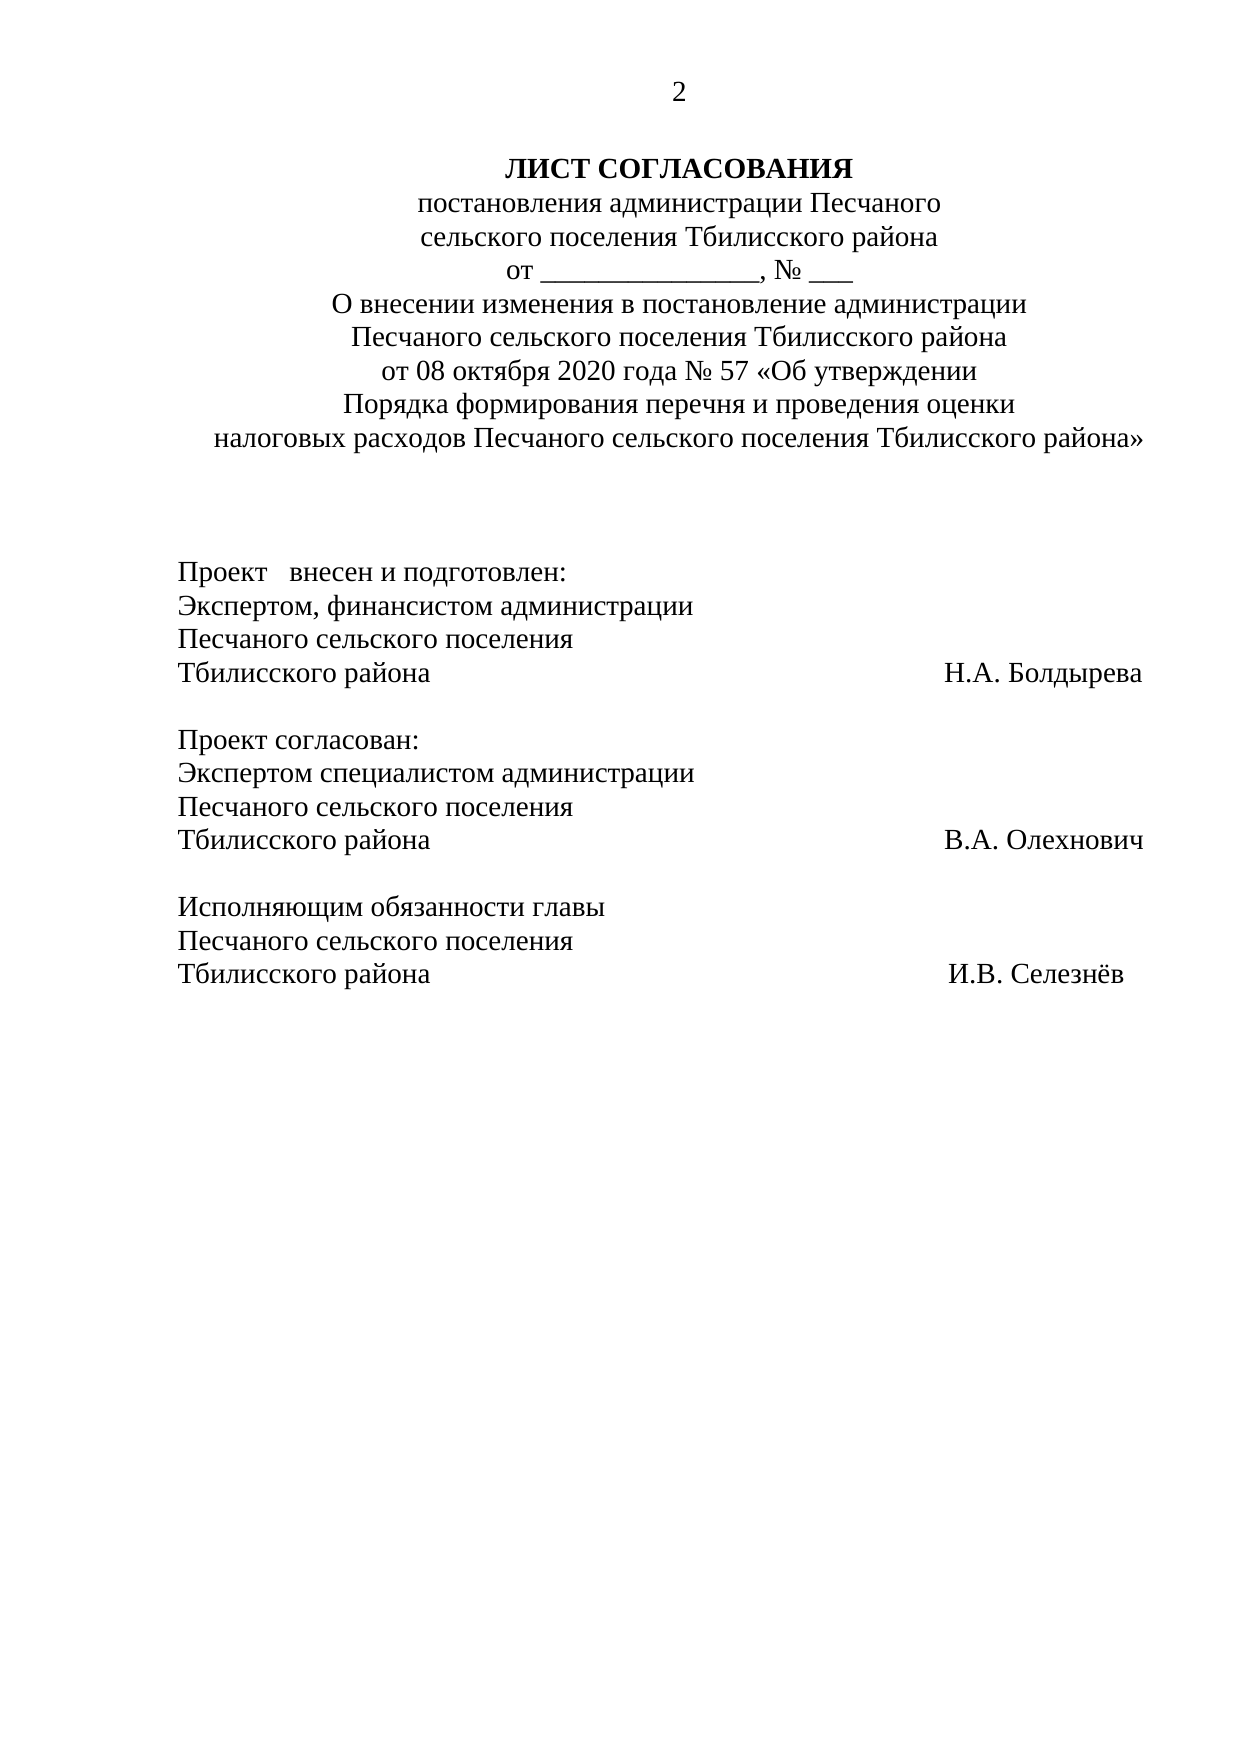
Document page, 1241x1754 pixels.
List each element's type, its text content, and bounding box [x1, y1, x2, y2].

text Тбилисского района Н.А. Болдырева [177, 655, 1181, 688]
text Экспертом специалистом администрации [177, 755, 1181, 789]
text Порядка формирования перечня и проведения оценки [177, 386, 1181, 420]
text Песчаного сельского поселения Тбилисского района [177, 319, 1181, 353]
text сельского поселения Тбилисского района [177, 219, 1181, 252]
text Проект внесен и подготовлен: [177, 554, 1181, 588]
text от 08 октября 2020 года № 57 «Об утверждении [177, 353, 1181, 386]
text ЛИСТ СОГЛАСОВАНИЯ [177, 152, 1181, 185]
text налоговых расходов Песчаного сельского поселения Тбилисского района» [177, 420, 1181, 453]
text постановления администрации Песчаного [177, 185, 1181, 219]
title Тбилисского района И.В. Селезнёв [177, 957, 1181, 990]
text Тбилисского района В.А. Олехнович [177, 822, 1181, 856]
text Проект согласован: [177, 722, 1181, 755]
text О внесении изменения в постановление администрации [177, 286, 1181, 319]
text Исполняющим обязанности главы [177, 889, 1181, 923]
text Песчаного сельского поселения [177, 923, 1181, 957]
text Песчаного сельского поселения [177, 621, 1181, 655]
text Песчаного сельского поселения [177, 789, 1181, 822]
text Экспертом, финансистом администрации [177, 588, 1181, 621]
text от _______________, № ___ [177, 252, 1181, 286]
